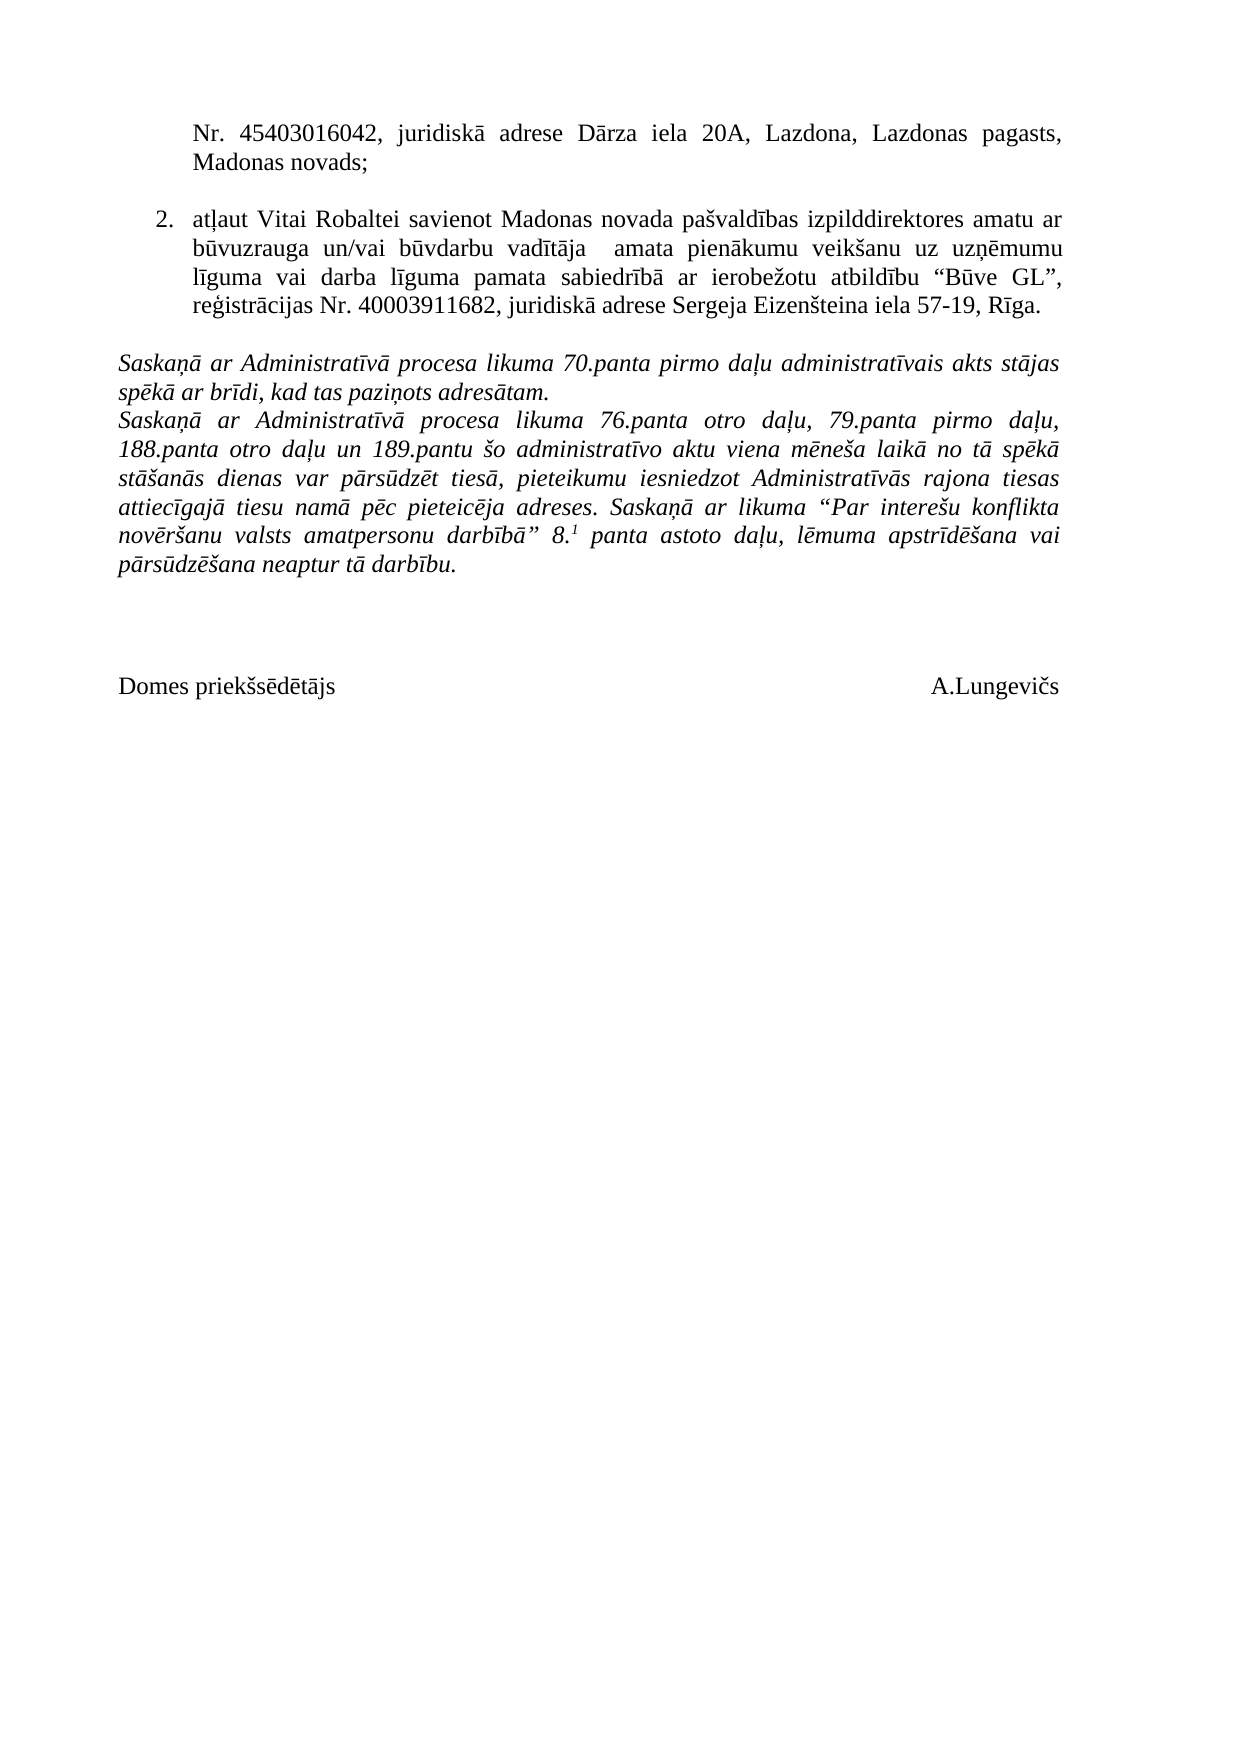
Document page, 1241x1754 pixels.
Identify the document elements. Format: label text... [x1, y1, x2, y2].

text Domes priekšsēdētājs A.Lungevičs [118, 671, 1063, 700]
text Saskaņā ar Administratīvā procesa likuma 76.panta otro daļu, 79.panta pirmo daļu, 188.panta otro daļu un 189.pantu šo administratīvo aktu viena mēneša laikā no tā spēkā stāšanās dienas var pārsūdzēt tiesā, pieteikumu iesniedzot Administratīvās rajona tiesas attiecīgajā tiesu namā pēc pieteicēja adreses. Saskaņā ar likuma “Par interešu konflikta novēršanu valsts amatpersonu darbībā” 8.1 panta astoto daļu, lēmuma apstrīdēšana vai pārsūdzēšana neaptur tā darbību. [118, 406, 1063, 578]
text Saskaņā ar Administratīvā procesa likuma 70.panta pirmo daļu administratīvais akts stājas spēkā ar brīdi, kad tas paziņots adresātam. [118, 348, 1063, 406]
list atļaut Vitai Robaltei savienot Madonas novada pašvaldības izpilddirektores amatu ar būvuzrauga un/vai būvdarbu vadītāja amata pienākumu veikšanu uz uzņēmumu līguma vai darba līguma pamata sabiedrībā ar ierobežotu atbildību “Būve GL”, reģistrācijas Nr. 40003911682, juridiskā adrese Sergeja Eizenšteina iela 57-19, Rīga. [155, 204, 1063, 319]
